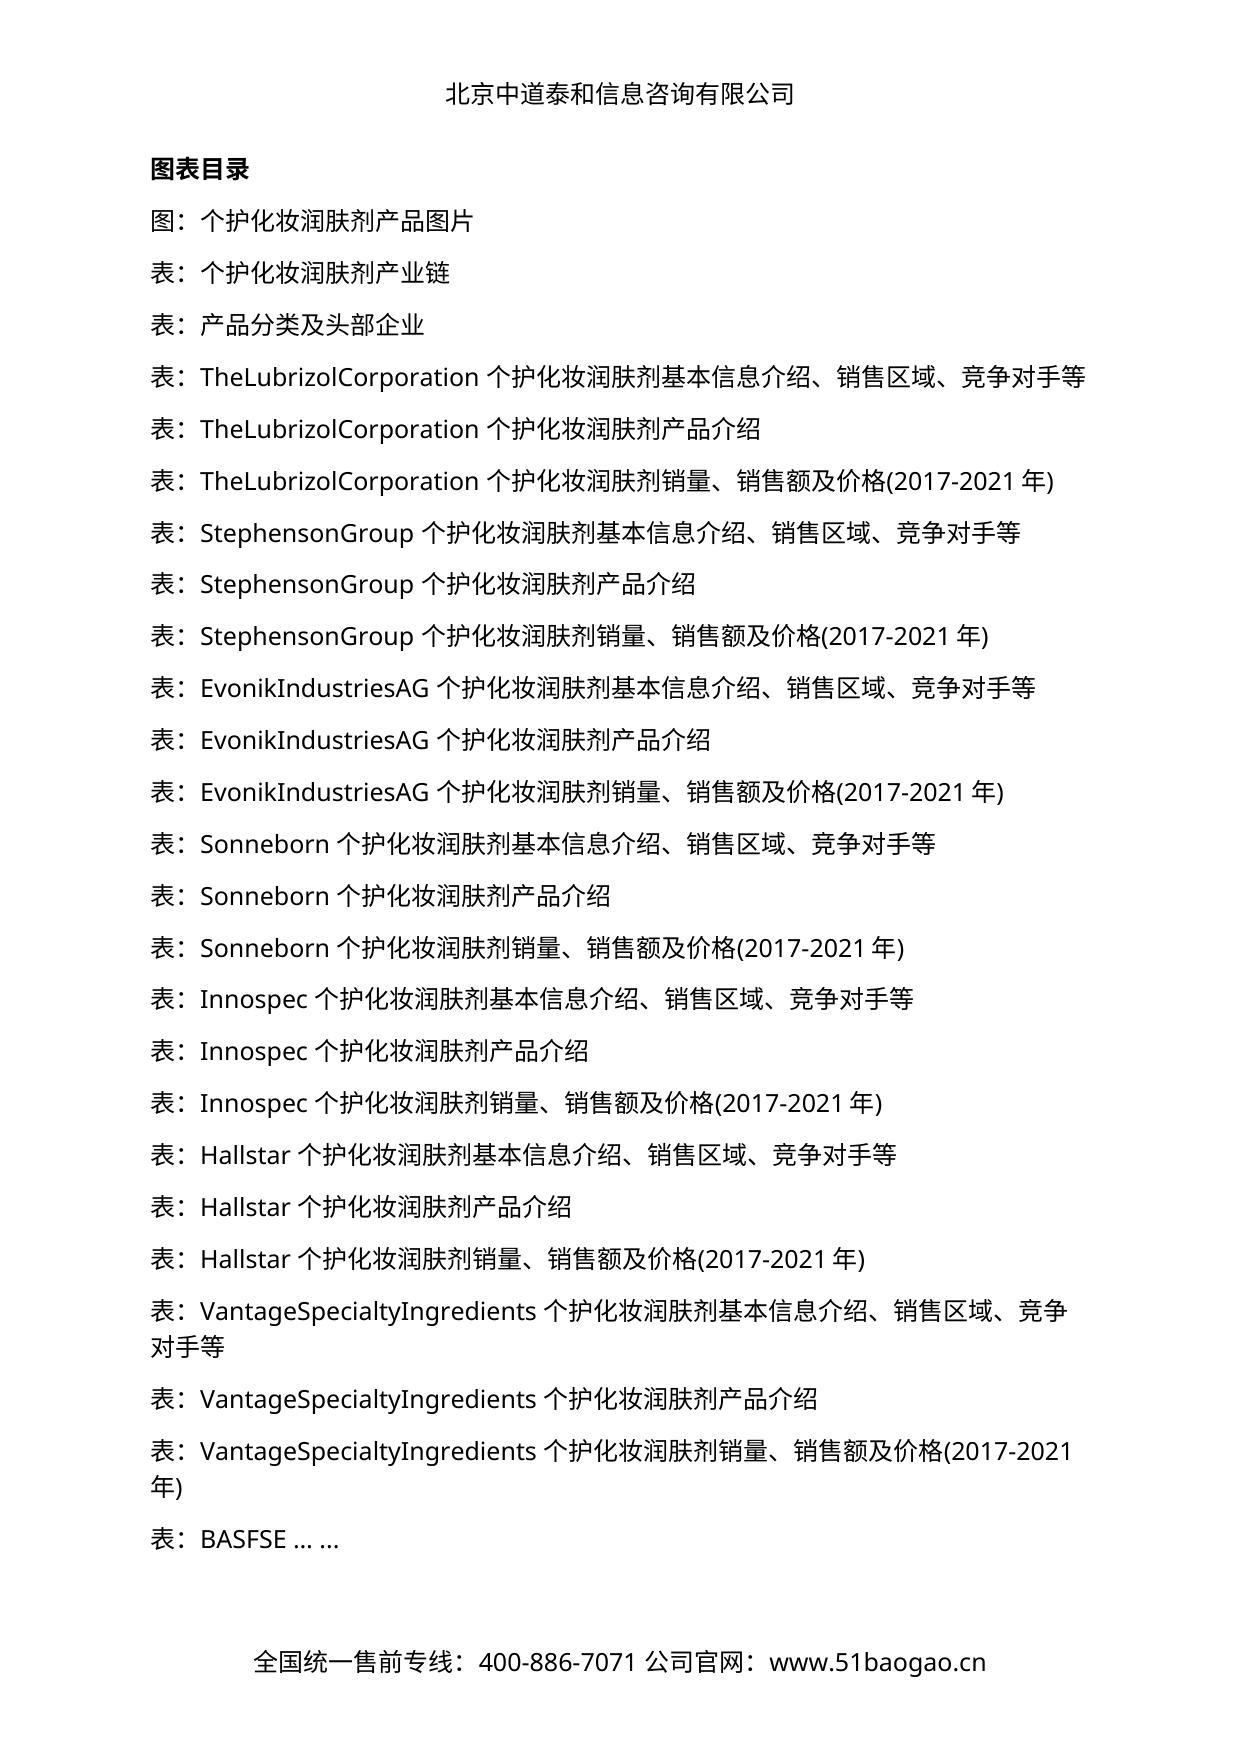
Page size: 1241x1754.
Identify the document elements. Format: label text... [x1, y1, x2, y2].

text 表：Sonneborn 个护化妆润肤剂基本信息介绍、销售区域、竞争对手等 [150, 824, 1090, 861]
text 表：StephensonGroup 个护化妆润肤剂产品介绍 [150, 565, 1090, 601]
text 表：TheLubrizolCorporation 个护化妆润肤剂基本信息介绍、销售区域、竞争对手等 [150, 357, 1090, 394]
text 表：EvonikIndustriesAG 个护化妆润肤剂基本信息介绍、销售区域、竞争对手等 [150, 669, 1090, 705]
text 表：Hallstar 个护化妆润肤剂基本信息介绍、销售区域、竞争对手等 [150, 1136, 1090, 1172]
text 表：TheLubrizolCorporation 个护化妆润肤剂销量、销售额及价格(2017-2021年) [150, 461, 1090, 497]
text 表：Hallstar 个护化妆润肤剂销量、销售额及价格(2017-2021年) [150, 1239, 1090, 1276]
text 图：个护化妆润肤剂产品图片 [150, 202, 1090, 238]
text 图表目录 [150, 150, 1090, 186]
text 表：Innospec 个护化妆润肤剂销量、销售额及价格(2017-2021年) [150, 1084, 1090, 1120]
text 表：Innospec 个护化妆润肤剂产品介绍 [150, 1032, 1090, 1068]
text 表：Innospec 个护化妆润肤剂基本信息介绍、销售区域、竞争对手等 [150, 980, 1090, 1016]
text 表：StephensonGroup 个护化妆润肤剂基本信息介绍、销售区域、竞争对手等 [150, 513, 1090, 549]
text 表：VantageSpecialtyIngredients 个护化妆润肤剂基本信息介绍、销售区域、竞争对手等 [150, 1291, 1090, 1364]
text 表：TheLubrizolCorporation 个护化妆润肤剂产品介绍 [150, 409, 1090, 446]
text 表：个护化妆润肤剂产业链 [150, 254, 1090, 290]
text 表：Sonneborn 个护化妆润肤剂产品介绍 [150, 876, 1090, 912]
text 表：EvonikIndustriesAG 个护化妆润肤剂销量、销售额及价格(2017-2021年) [150, 772, 1090, 809]
text 表：VantageSpecialtyIngredients 个护化妆润肤剂产品介绍 [150, 1379, 1090, 1416]
text 表：产品分类及头部企业 [150, 306, 1090, 342]
text 表：EvonikIndustriesAG 个护化妆润肤剂产品介绍 [150, 721, 1090, 757]
text 表：BASFSE … ... [150, 1519, 1090, 1556]
text 表：VantageSpecialtyIngredients 个护化妆润肤剂销量、销售额及价格(2017-2021年) [150, 1431, 1090, 1504]
text 表：StephensonGroup 个护化妆润肤剂销量、销售额及价格(2017-2021年) [150, 617, 1090, 653]
text 表：Hallstar 个护化妆润肤剂产品介绍 [150, 1187, 1090, 1224]
text 表：Sonneborn 个护化妆润肤剂销量、销售额及价格(2017-2021年) [150, 928, 1090, 964]
